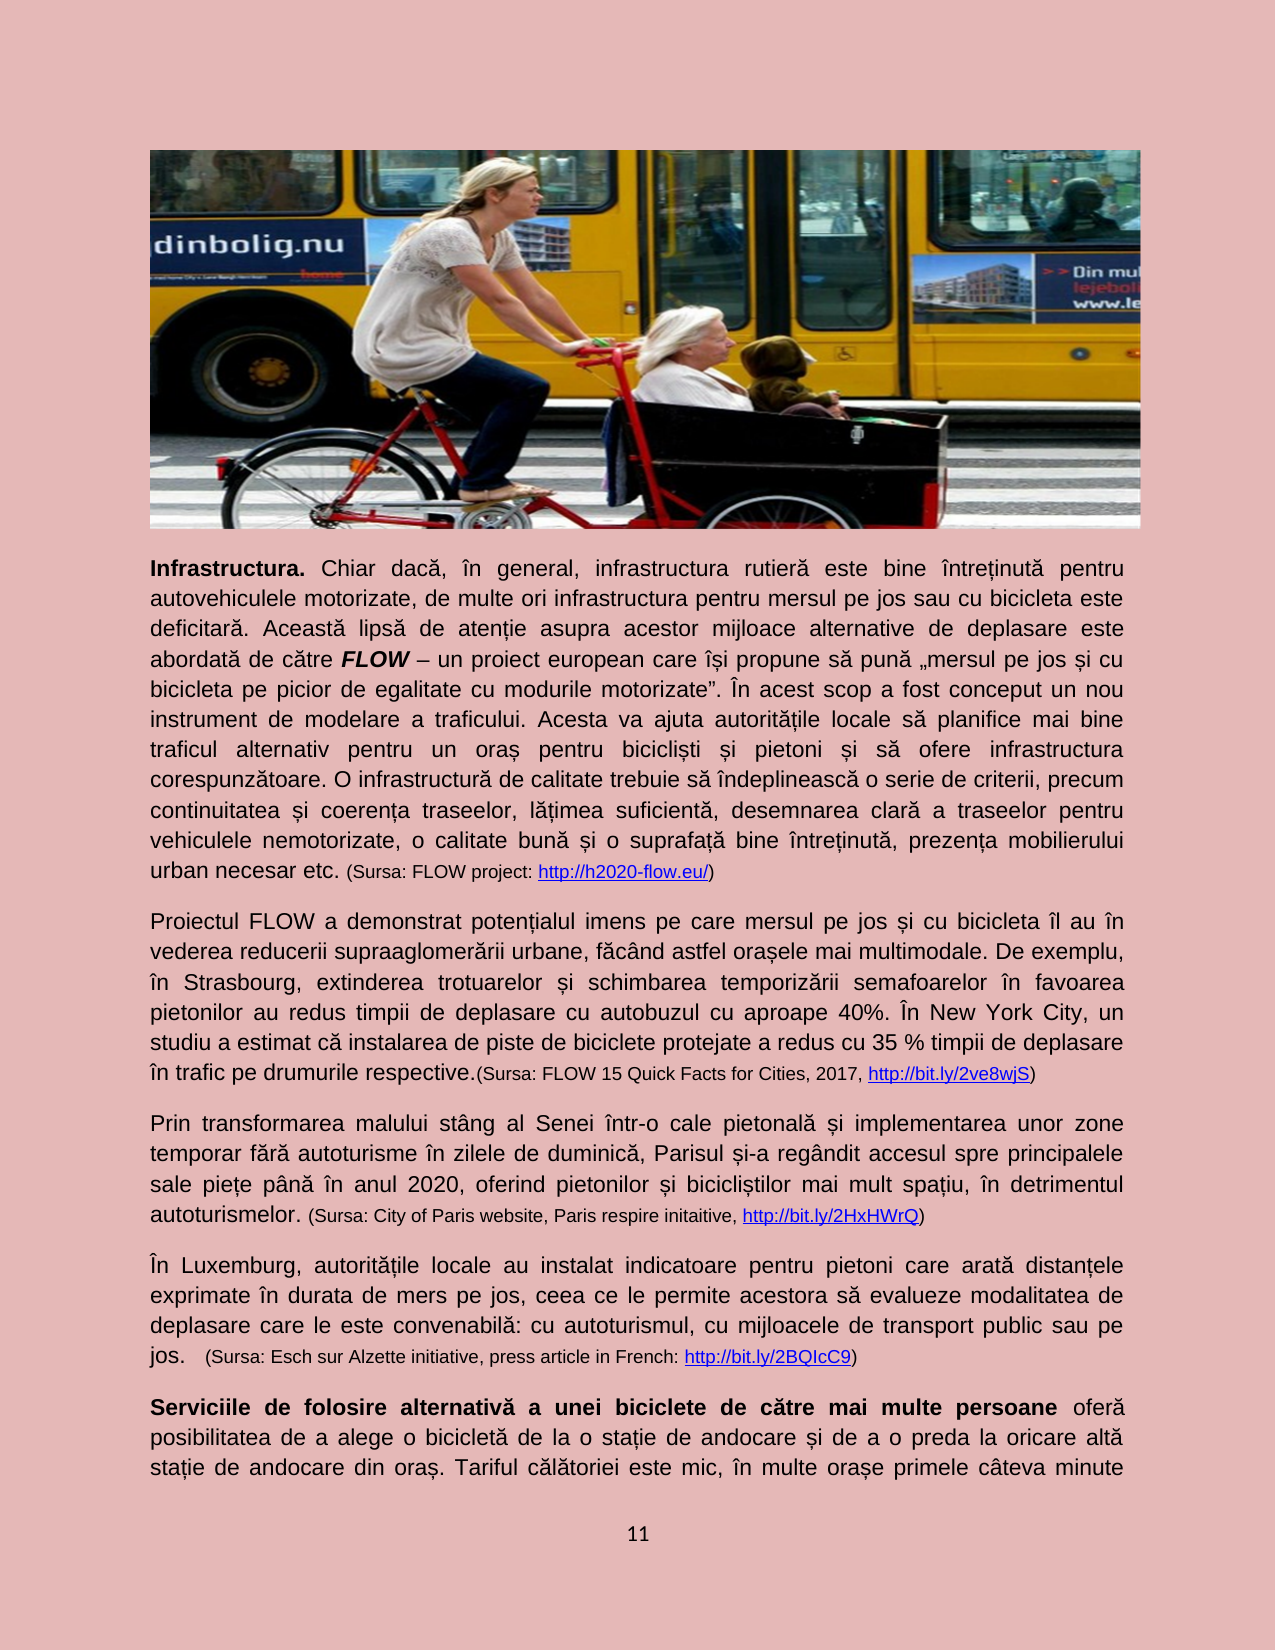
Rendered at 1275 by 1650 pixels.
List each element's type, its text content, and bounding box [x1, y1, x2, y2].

text Prin transformarea malului stâng al Senei într-o cale pietonală și implementarea unor zone temporar fără autoturisme în zilele de duminică, Parisul și-a regândit accesul spre principalele sale piețe până în anul 2020, oferind pietonilor și bicicliștilor mai mult spațiu, în detrimentul autoturismelor. (Sursa: City of Paris website, Paris respire initaitive, http://bit.ly/2HxHWrQ) [150, 1110, 1125, 1227]
text Infrastructura. Chiar dacă, în general, infrastructura rutieră este bine întreținută pentru autovehiculele motorizate, de multe ori infrastructura pentru mersul pe jos sau cu bicicleta este deficitară. Această lipsă de atenție asupra acestor mijloace alternative de deplasare este abordată de către FLOW – un proiect european care își propune să pună „mersul pe jos și cu bicicleta pe picior de egalitate cu modurile motorizate”. În acest scop a fost conceput un nou instrument de modelare a traficului. Acesta va ajuta autoritățile locale să planifice mai bine traficul alternativ pentru un oraș pentru bicicliști și pietoni și să ofere infrastructura corespunzătoare. O infrastructură de calitate trebuie să îndeplinească o serie de criterii, precum continuitatea și coerența traseelor, lățimea suficientă, desemnarea clară a traseelor pentru vehiculele nemotorizate, o calitate bună și o suprafață bine întreținută, prezența mobilierului urban necesar etc. (Sursa: FLOW project: http://h2020-flow.eu/) [150, 555, 1125, 883]
text Proiectul FLOW a demonstrat potențialul imens pe care mersul pe jos și cu bicicleta îl au în vederea reducerii supraaglomerării urbane, făcând astfel orașele mai multimodale. De exemplu, în Strasbourg, extinderea trotuarelor și schimbarea temporizării semafoarelor în favoarea pietonilor au redus timpii de deplasare cu autobuzul cu aproape 40%. În New York City, un studiu a estimat că instalarea de piste de biciclete protejate a redus cu 35 % timpii de deplasare în trafic pe drumurile respective.(Sursa: FLOW 15 Quick Facts for Cities, 2017, http://bit.ly/2ve8wjS) [150, 908, 1125, 1086]
picture [150, 150, 1142, 530]
text În Luxemburg, autoritățile locale au instalat indicatoare pentru pietoni care arată distanțele exprimate în durata de mers pe jos, ceea ce le permite acestora să evalueze modalitatea de deplasare care le este convenabilă: cu autoturismul, cu mijloacele de transport public sau pe jos. (Sursa: Esch sur Alzette initiative, press article in French: http://bit.ly/2BQIcC9) [150, 1252, 1125, 1369]
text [150, 1393, 1125, 1480]
